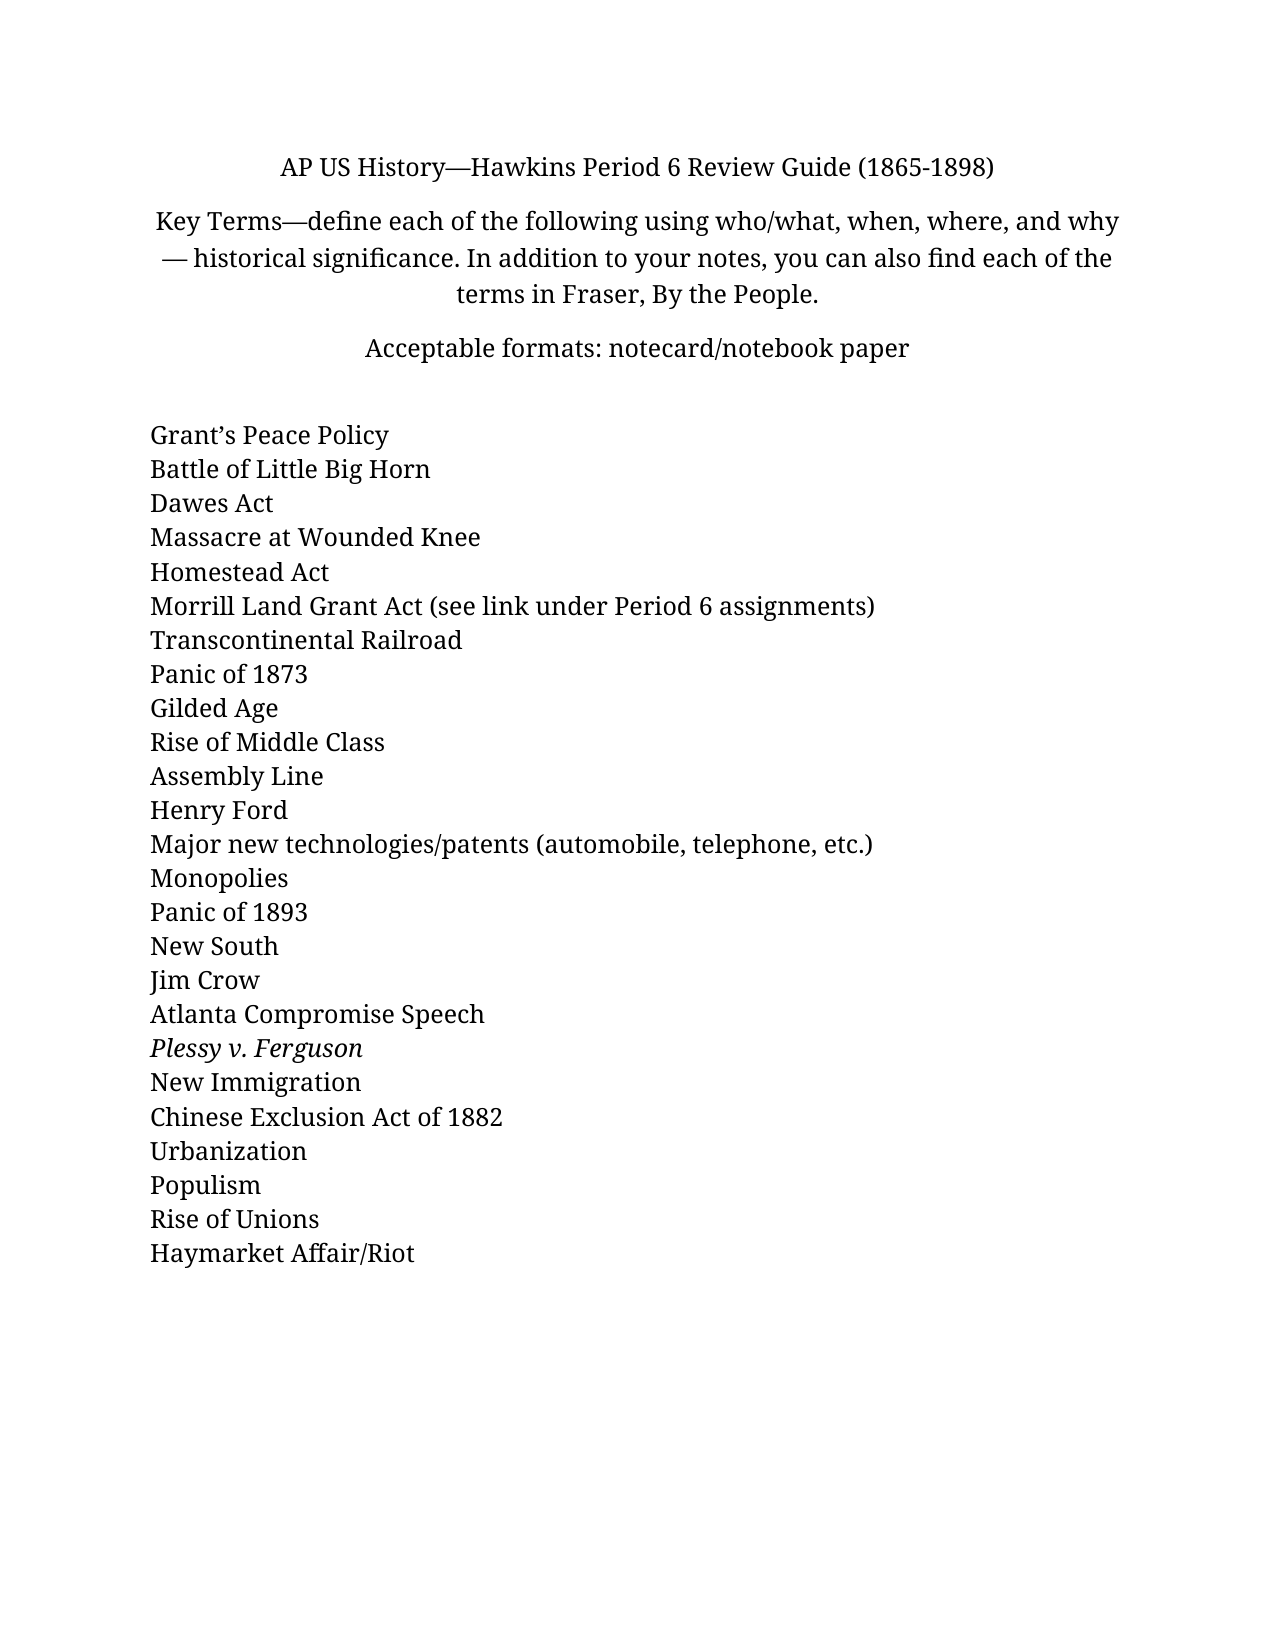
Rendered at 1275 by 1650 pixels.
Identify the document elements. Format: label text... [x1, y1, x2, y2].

text Rise of Middle Class [150, 724, 1125, 758]
text Homestead Act [150, 554, 1125, 588]
text Populism [150, 1167, 1125, 1201]
text Monopolies [150, 861, 1125, 895]
text Key Terms—define each of the following using who/what, when, where, and why— historical significance. In addition to your notes, you can also find each of the terms in Fraser, By the People. [150, 203, 1125, 311]
text Assembly Line [150, 758, 1125, 793]
text Major new technologies/patents (automobile, telephone, etc.) [150, 827, 1125, 861]
text Plessy v. Ferguson [150, 1031, 1125, 1065]
text Dawes Act [150, 486, 1125, 520]
text Atlanta Compromise Speech [150, 997, 1125, 1031]
text Grant’s Peace Policy [150, 418, 1125, 452]
text Morrill Land Grant Act (see link under Period 6 assignments) [150, 588, 1125, 622]
text Henry Ford [150, 793, 1125, 827]
text Panic of 1873 [150, 656, 1125, 690]
text Chinese Exclusion Act of 1882 [150, 1099, 1125, 1133]
text Massacre at Wounded Knee [150, 520, 1125, 554]
text Transcontinental Railroad [150, 622, 1125, 656]
text Rise of Unions [150, 1201, 1125, 1235]
text Urbanization [150, 1133, 1125, 1167]
text Haymarket Affair/Riot [150, 1235, 1125, 1269]
text Gilded Age [150, 690, 1125, 724]
text AP US History—Hawkins Period 6 Review Guide (1865-1898) [150, 150, 1125, 184]
text Battle of Little Big Horn [150, 452, 1125, 486]
text New South [150, 929, 1125, 963]
text Jim Crow [150, 963, 1125, 997]
text Acceptable formats: notecard/notebook paper [150, 330, 1125, 364]
text Panic of 1893 [150, 895, 1125, 929]
text New Immigration [150, 1065, 1125, 1099]
